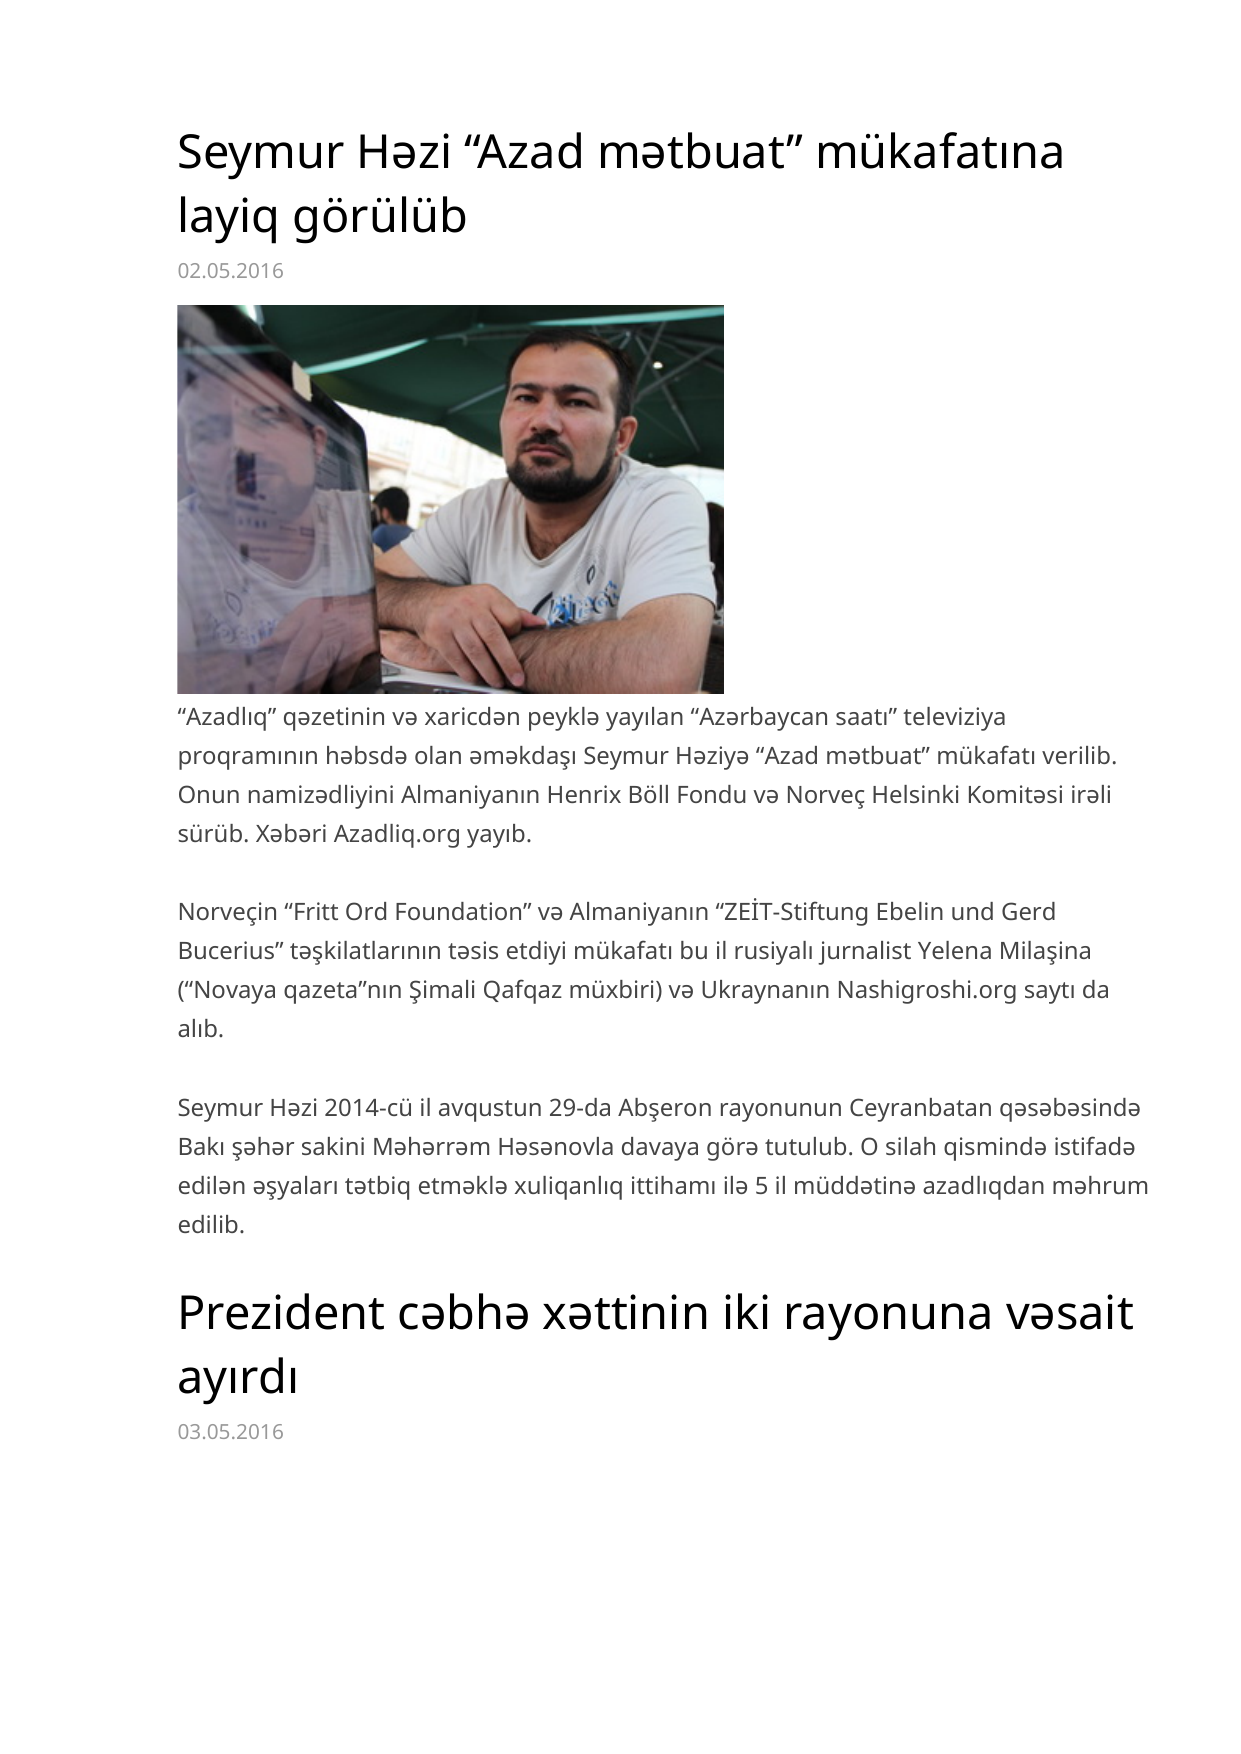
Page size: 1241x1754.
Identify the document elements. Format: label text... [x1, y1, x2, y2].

text Norveçin “Fritt Ord Foundation” və Almaniyanın “ZEİT-Stiftung Ebelin und Gerd Bucerius” təşkilatlarının təsis etdiyi mükafatı bu il rusiyalı jurnalist Yelena Milaşina (“Novaya qazeta”nın Şimali Qafqaz müxbiri) və Ukraynanın Nashigroshi.org saytı da alıb. [177, 888, 1152, 1045]
picture [177, 305, 724, 694]
text 03.05.2016 [177, 1407, 1152, 1446]
text Seymur Həzi 2014-cü il avqustun 29-da Abşeron rayonunun Ceyranbatan qəsəbəsində Bakı şəhər sakini Məhərrəm Həsənovla davaya görə tutulub. O silah qismində istifadə edilən əşyaları tətbiq etməklə xuliqanlıq ittihamı ilə 5 il müddətinə azadlıqdan məhrum edilib. [177, 1084, 1152, 1240]
text 02.05.2016 [177, 246, 1152, 285]
text Seymur Həzi “Azad mətbuat” mükafatına layiq görülüb [177, 118, 1152, 246]
text Prezident cəbhə xəttinin iki rayonuna vəsait ayırdı [177, 1279, 1152, 1407]
